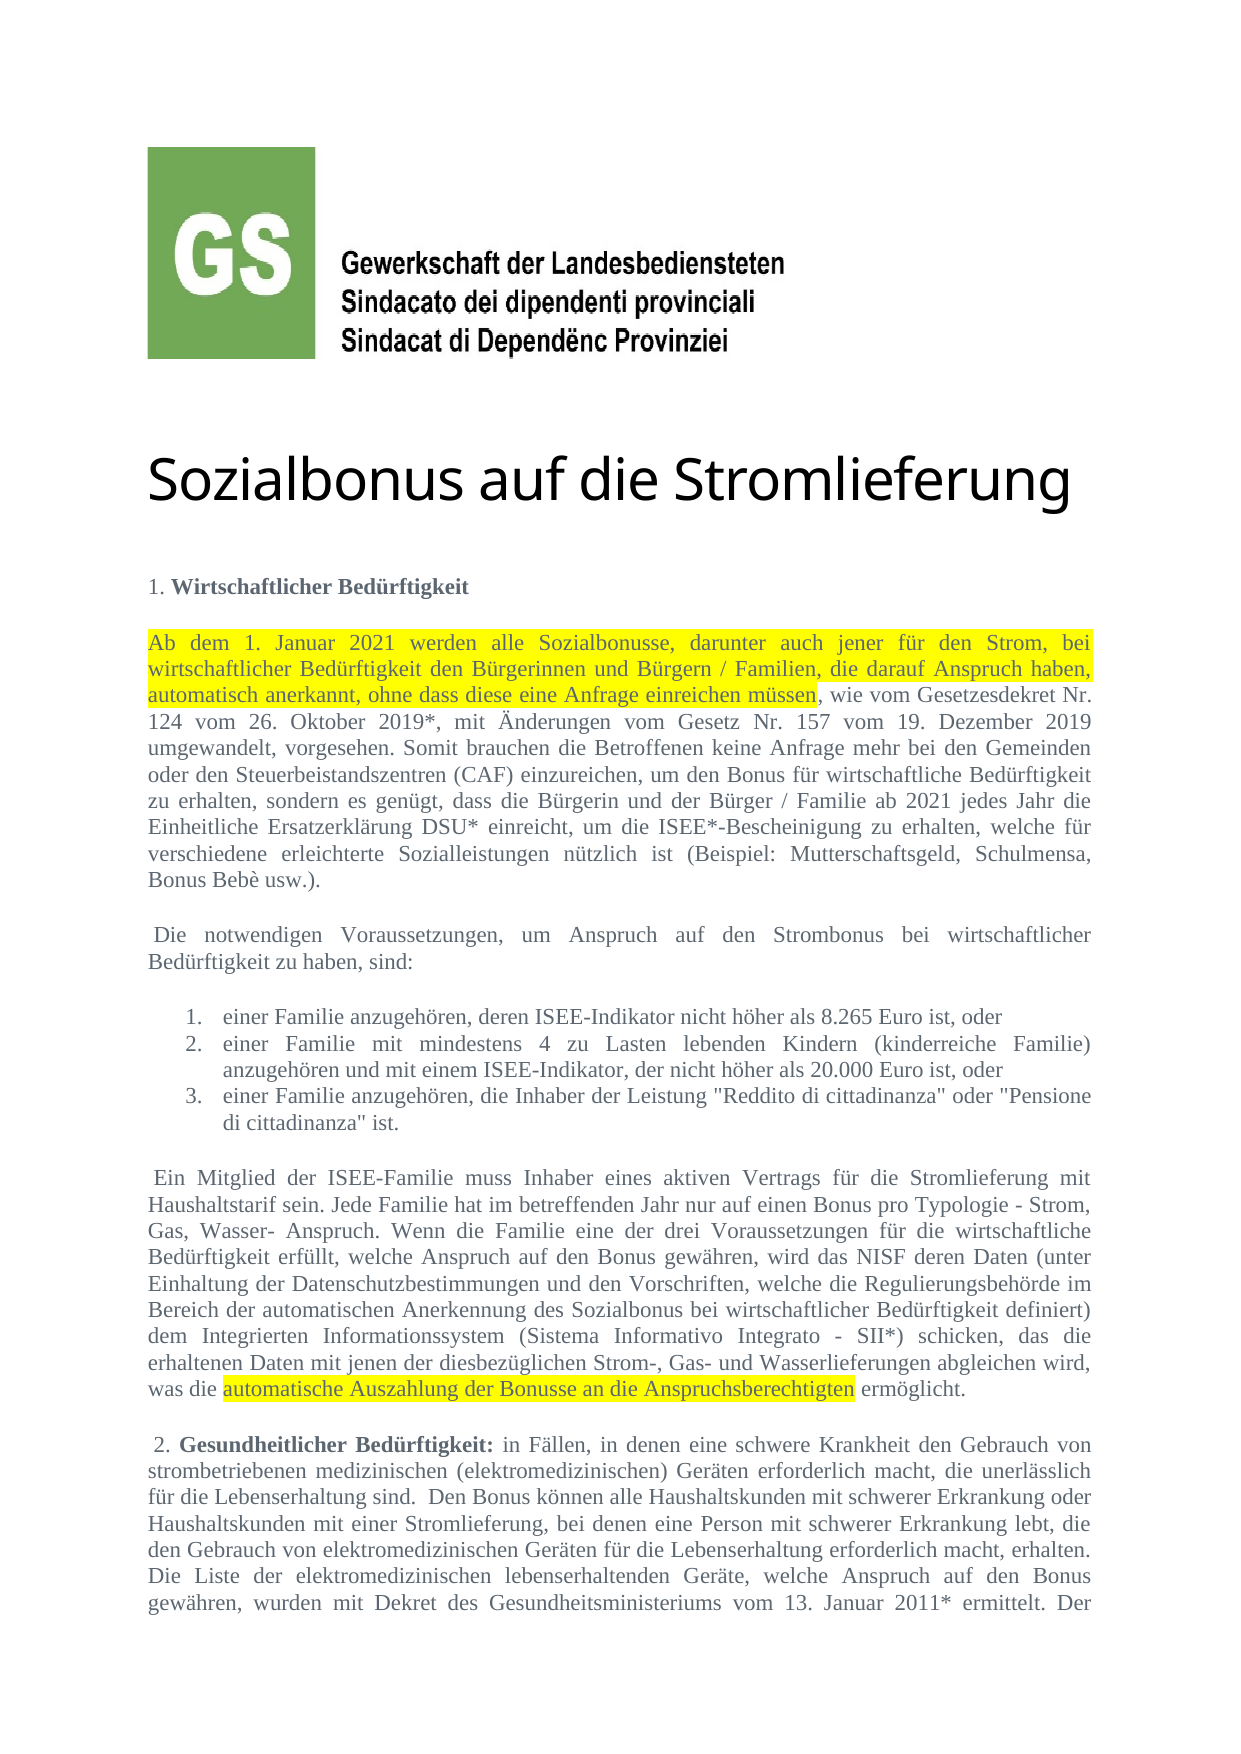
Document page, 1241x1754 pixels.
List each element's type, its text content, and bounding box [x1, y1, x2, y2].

text Ein Mitglied der ISEE-Familie muss Inhaber eines aktiven Vertrags für die Stromlieferung mit Haushaltstarif sein. Jede Familie hat im betreffenden Jahr nur auf einen Bonus pro Typologie - Strom, Gas, Wasser- Anspruch. Wenn die Familie eine der drei Voraussetzungen für die wirtschaftliche Bedürftigkeit erfüllt, welche Anspruch auf den Bonus gewähren, wird das NISF deren Daten (unter Einhaltung der Datenschutzbestimmungen und den Vorschriften, welche die Regulierungsbehörde im Bereich der automatischen Anerkennung des Sozialbonus bei wirtschaftlicher Bedürftigkeit definiert) dem Integrierten Informationssystem (Sistema Informativo Integrato - SII*) schicken, das die erhaltenen Daten mit jenen der diesbezüglichen Strom-, Gas- und Wasserlieferungen abgleichen wird, was die automatische Auszahlung der Bonusse an die Anspruchsberechtigten ermöglicht. [148, 1164, 1093, 1402]
picture [147, 147, 953, 359]
list einer Familie mit mindestens 4 zu Lasten lebenden Kindern (kinderreiche Familie) anzugehören und mit einem ISEE-Indikator, der nicht höher als 20.000 Euro ist, oder [185, 1030, 1093, 1082]
text 1. Wirtschaftlicher Bedürftigkeit [148, 573, 1093, 600]
text Die notwendigen Voraussetzungen, um Anspruch auf den Strombonus bei wirtschaftlicher Bedürftigkeit zu haben, sind: [148, 922, 1093, 974]
list einer Familie anzugehören, die Inhaber der Leistung "Reddito di cittadinanza" oder "Pensione di cittadinanza" ist. [185, 1082, 1093, 1135]
title Sozialbonus auf die Stromlieferung [148, 438, 1093, 518]
text Ab dem 1. Januar 2021 werden alle Sozialbonusse, darunter auch jener für den Strom, bei wirtschaftlicher Bedürftigkeit den Bürgerinnen und Bürgern / Familien, die darauf Anspruch haben, automatisch anerkannt, ohne dass diese eine Anfrage einreichen müssen, wie vom Gesetzesdekret Nr. 124 vom 26. Oktober 2019*, mit Änderungen vom Gesetz Nr. 157 vom 19. Dezember 2019 umgewandelt, vorgesehen. Somit brauchen die Betroffenen keine Anfrage mehr bei den Gemeinden oder den Steuerbeistandszentren (CAF) einzureichen, um den Bonus für wirtschaftliche Bedürftigkeit zu erhalten, sondern es genügt, dass die Bürgerin und der Bürger / Familie ab 2021 jedes Jahr die Einheitliche Ersatzerklärung DSU* einreicht, um die ISEE*-Bescheinigung zu erhalten, welche für verschiedene erleichterte Sozialleistungen nützlich ist (Beispiel: Mutterschaftsgeld, Schulmensa, Bonus Bebè usw.). [148, 682, 1093, 892]
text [148, 1431, 1093, 1615]
list einer Familie anzugehören, deren ISEE-Indikator nicht höher als 8.265 Euro ist, oder [185, 1003, 1093, 1030]
